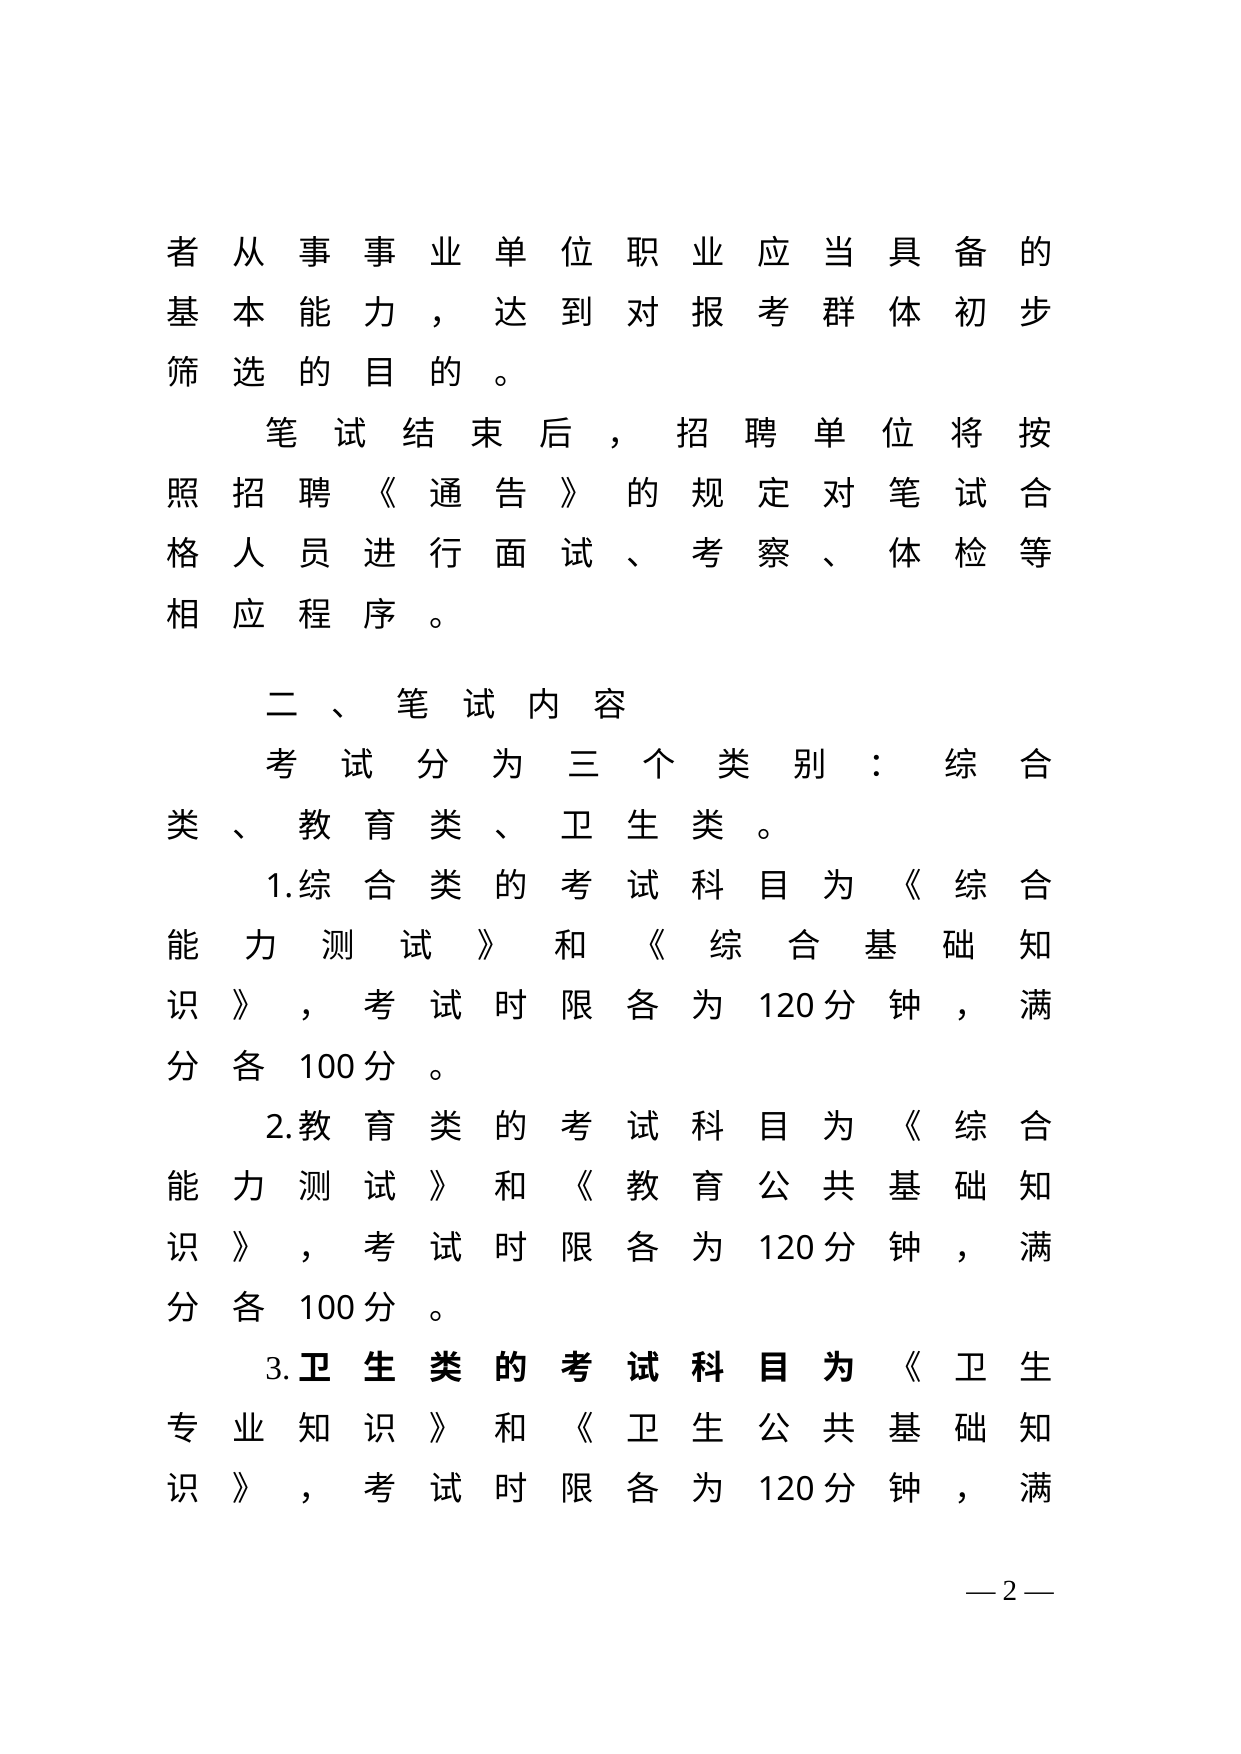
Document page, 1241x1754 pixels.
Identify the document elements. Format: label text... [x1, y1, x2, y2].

text 2.教育类的考试科目为《综合能力测试》和《教育公共基础知识》，考试时限各为120分钟，满分各100分。 [167, 1094, 1085, 1335]
text 考试分为三个类别：综合类、教育类、卫生类。 [167, 732, 1085, 853]
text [167, 219, 1085, 400]
text 二、笔试内容 [167, 672, 1085, 732]
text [167, 1335, 1085, 1516]
text 笔试结束后，招聘单位将按照招聘《通告》的规定对笔试合格人员进行面试、考察、体检等相应程序。 [167, 400, 1085, 642]
text 1.综合类的考试科目为《综合能力测试》和《综合基础知识》，考试时限各为120分钟，满分各100分。 [167, 853, 1085, 1094]
